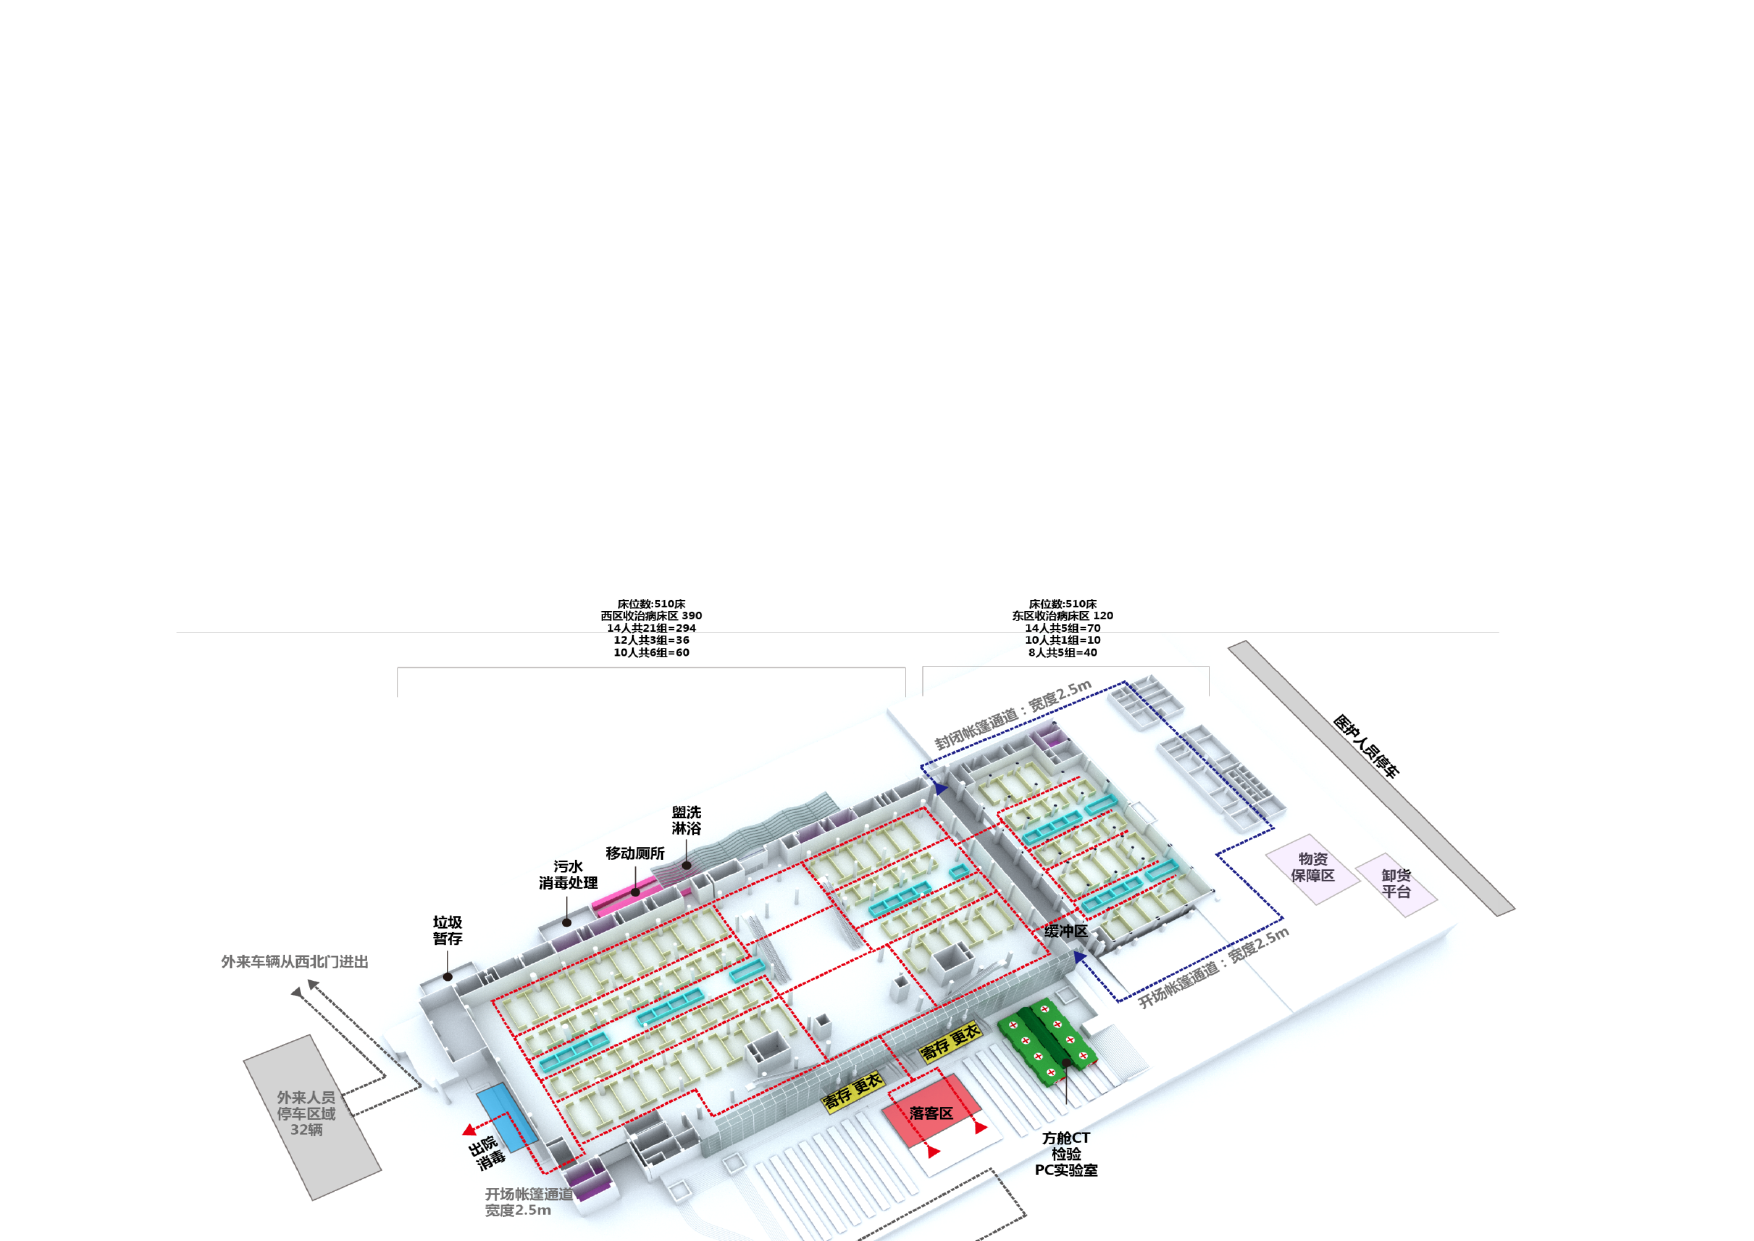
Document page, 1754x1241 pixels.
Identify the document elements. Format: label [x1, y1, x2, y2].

picture [143, 536, 1603, 1241]
